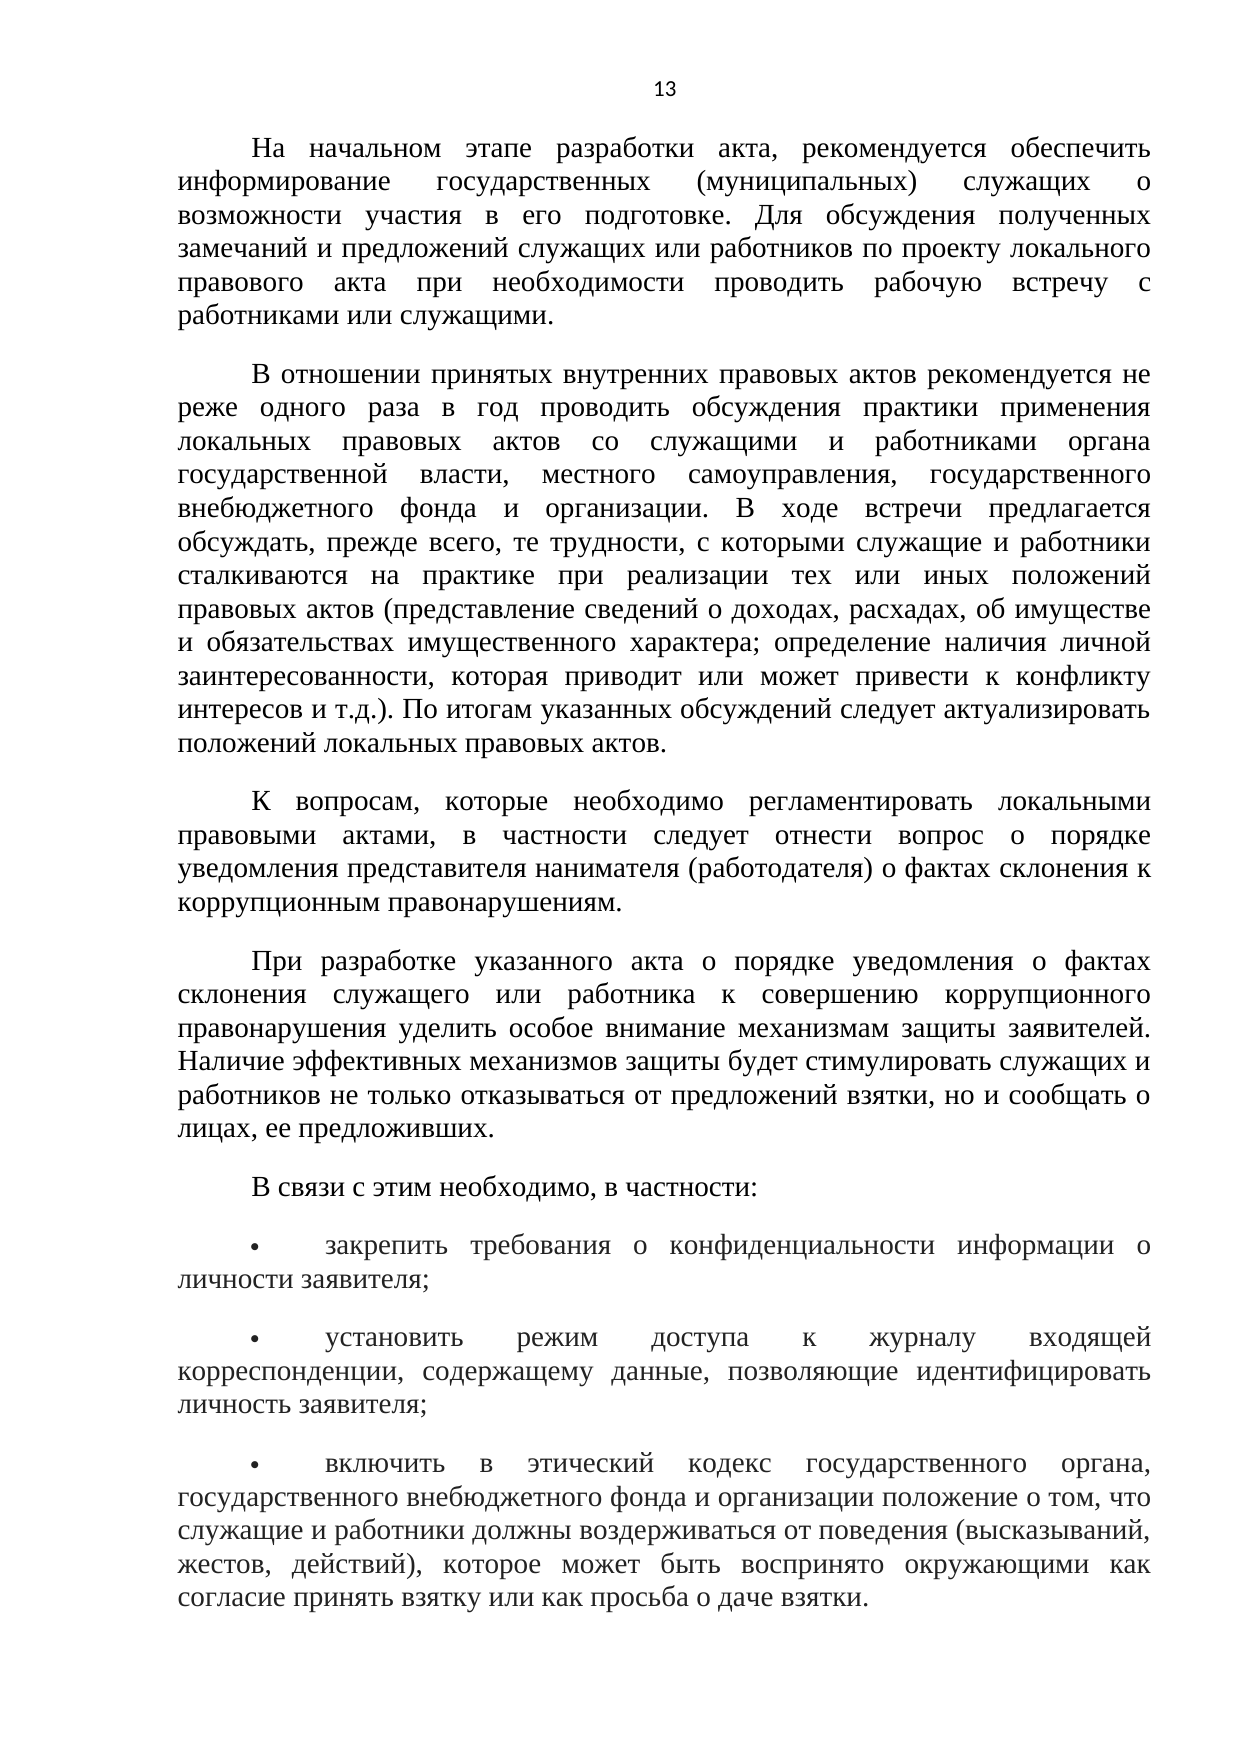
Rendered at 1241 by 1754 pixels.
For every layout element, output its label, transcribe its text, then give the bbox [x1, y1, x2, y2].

list закрепить требования о конфиденциальности информации о личности заявителя; [177, 1227, 1152, 1294]
text В отношении принятых внутренних правовых актов рекомендуется не реже одного раза в год проводить обсуждения практики применения локальных правовых актов со служащими и работниками органа государственной власти, местного самоуправления, государственного внебюджетного фонда и организации. В ходе встречи предлагается обсуждать, прежде всего, те трудности, с которыми служащие и работники сталкиваются на практике при реализации тех или иных положений правовых актов (представление сведений о доходах, расхадах, об имуществе и обязательствах имущественного характера; определение наличия личной заинтересованности, которая приводит или может привести к конфликту интересов и т.д.). По итогам указанных обсуждений следует актуализировать положений локальных правовых актов. [177, 356, 1152, 758]
text На начальном этапе разработки акта, рекомендуется обеспечить информирование государственных (муниципальных) служащих о возможности участия в его подготовке. Для обсуждения полученных замечаний и предложений служащих или работников по проекту локального правового акта при необходимости проводить рабочую встречу с работниками или служащими. [177, 130, 1152, 331]
text При разработке указанного акта о порядке уведомления о фактах склонения служащего или работника к совершению коррупционного правонарушения уделить особое внимание механизмам защиты заявителей. Наличие эффективных механизмов защиты будет стимулировать служащих и работников не только отказываться от предложений взятки, но и сообщать о лицах, ее предложивших. [177, 943, 1152, 1144]
list включить в этический кодекс государственного органа, государственного внебюджетного фонда и организации положение о том, что служащие и работники должны воздерживаться от поведения (высказываний, жестов, действий), которое может быть воспринято окружающими как согласие принять взятку или как просьба о даче взятки. [177, 1445, 1152, 1613]
text В связи с этим необходимо, в частности: [177, 1169, 1152, 1202]
text К вопросам, которые необходимо регламентировать локальными правовыми актами, в частности следует отнести вопрос о порядке уведомления представителя нанимателя (работодателя) о фактах склонения к коррупционным правонарушениям. [177, 783, 1152, 918]
list установить режим доступа к журналу входящей корреспонденции, содержащему данные, позволяющие идентифицировать личность заявителя; [177, 1319, 1152, 1420]
